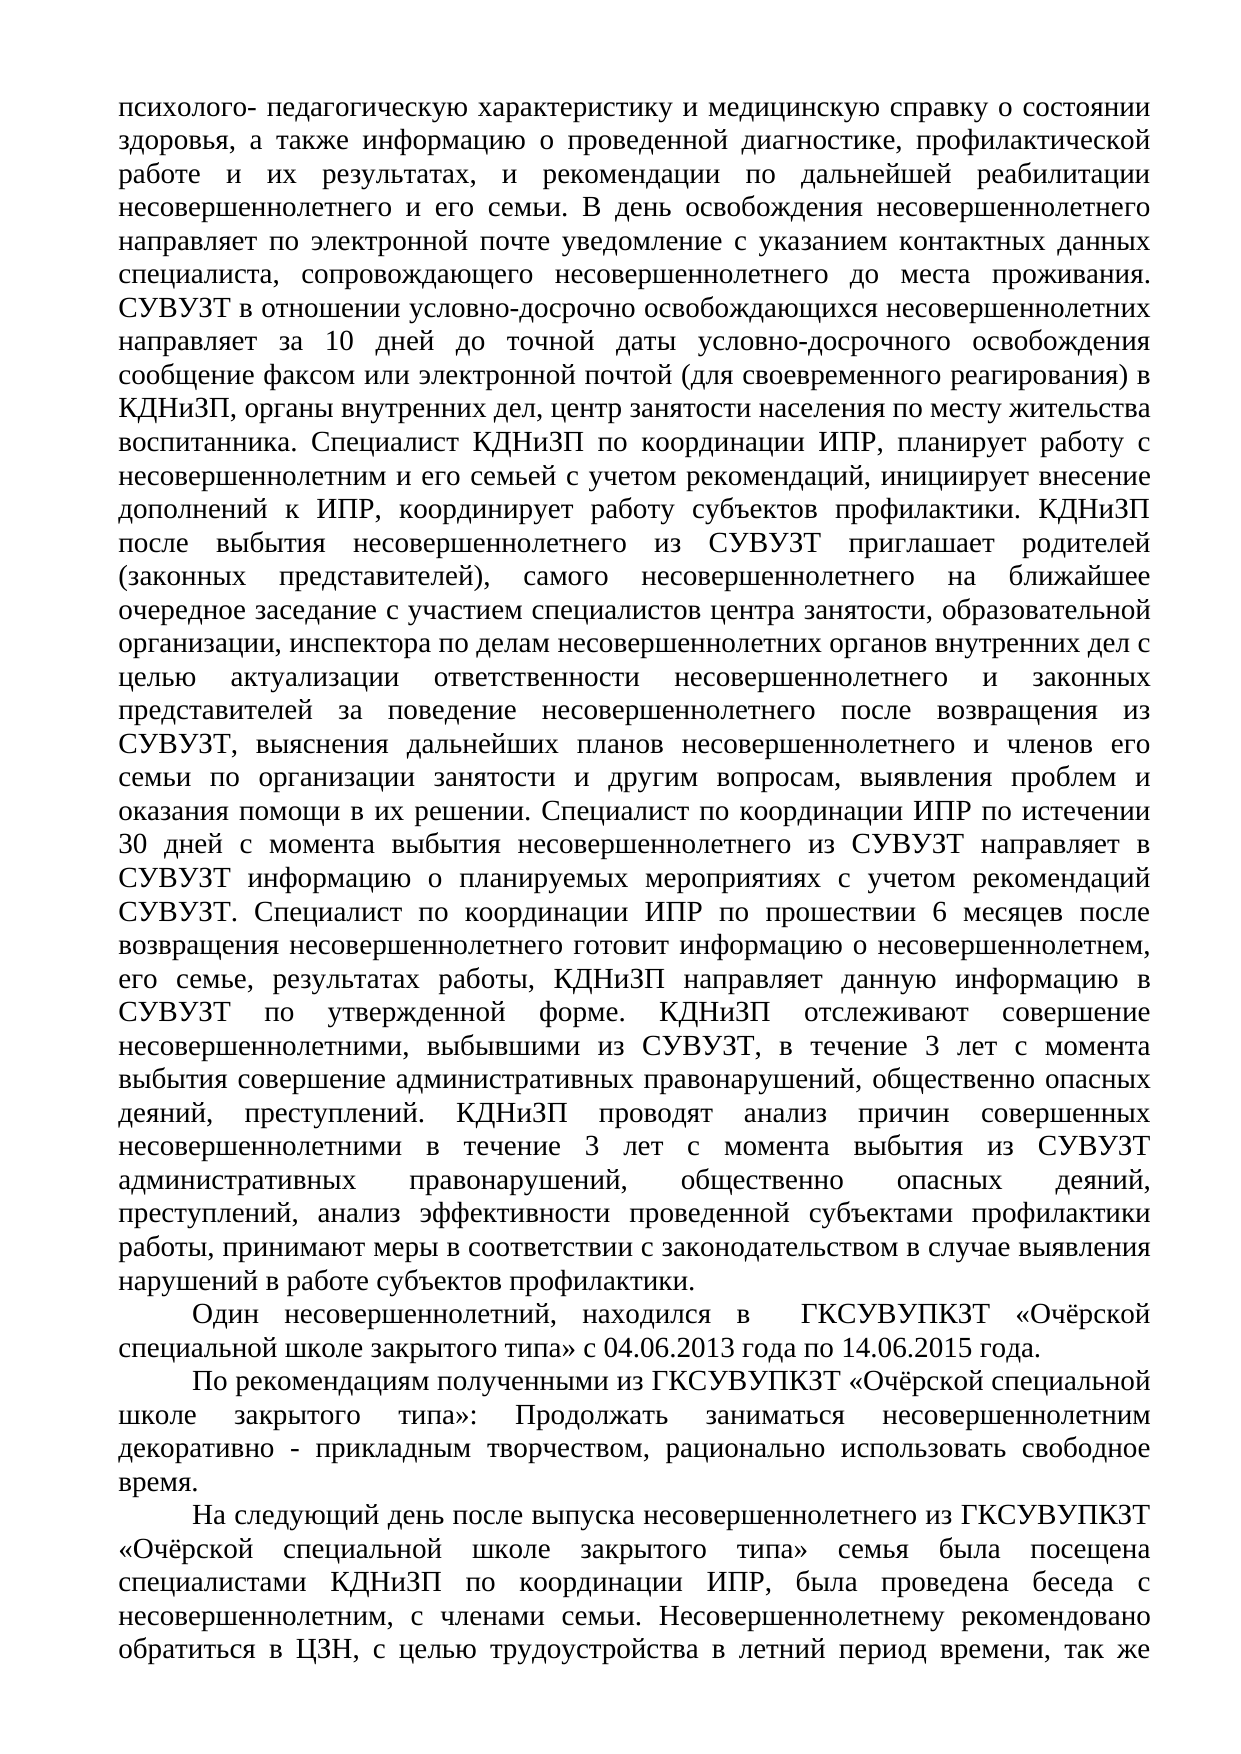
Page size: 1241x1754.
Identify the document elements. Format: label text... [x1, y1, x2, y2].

text По рекомендациям полученными из ГКСУВУПКЗТ «Очёрской специальной школе закрытого типа»: Продолжать заниматься несовершеннолетним декоративно - прикладным творчеством, рационально использовать свободное время. [118, 1363, 1152, 1497]
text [118, 89, 1152, 1296]
text Один несовершеннолетний, находился в ГКСУВУПКЗТ «Очёрской специальной школе закрытого типа» с 04.06.2013 года по 14.06.2015 года. [118, 1296, 1152, 1363]
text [118, 1497, 1152, 1665]
